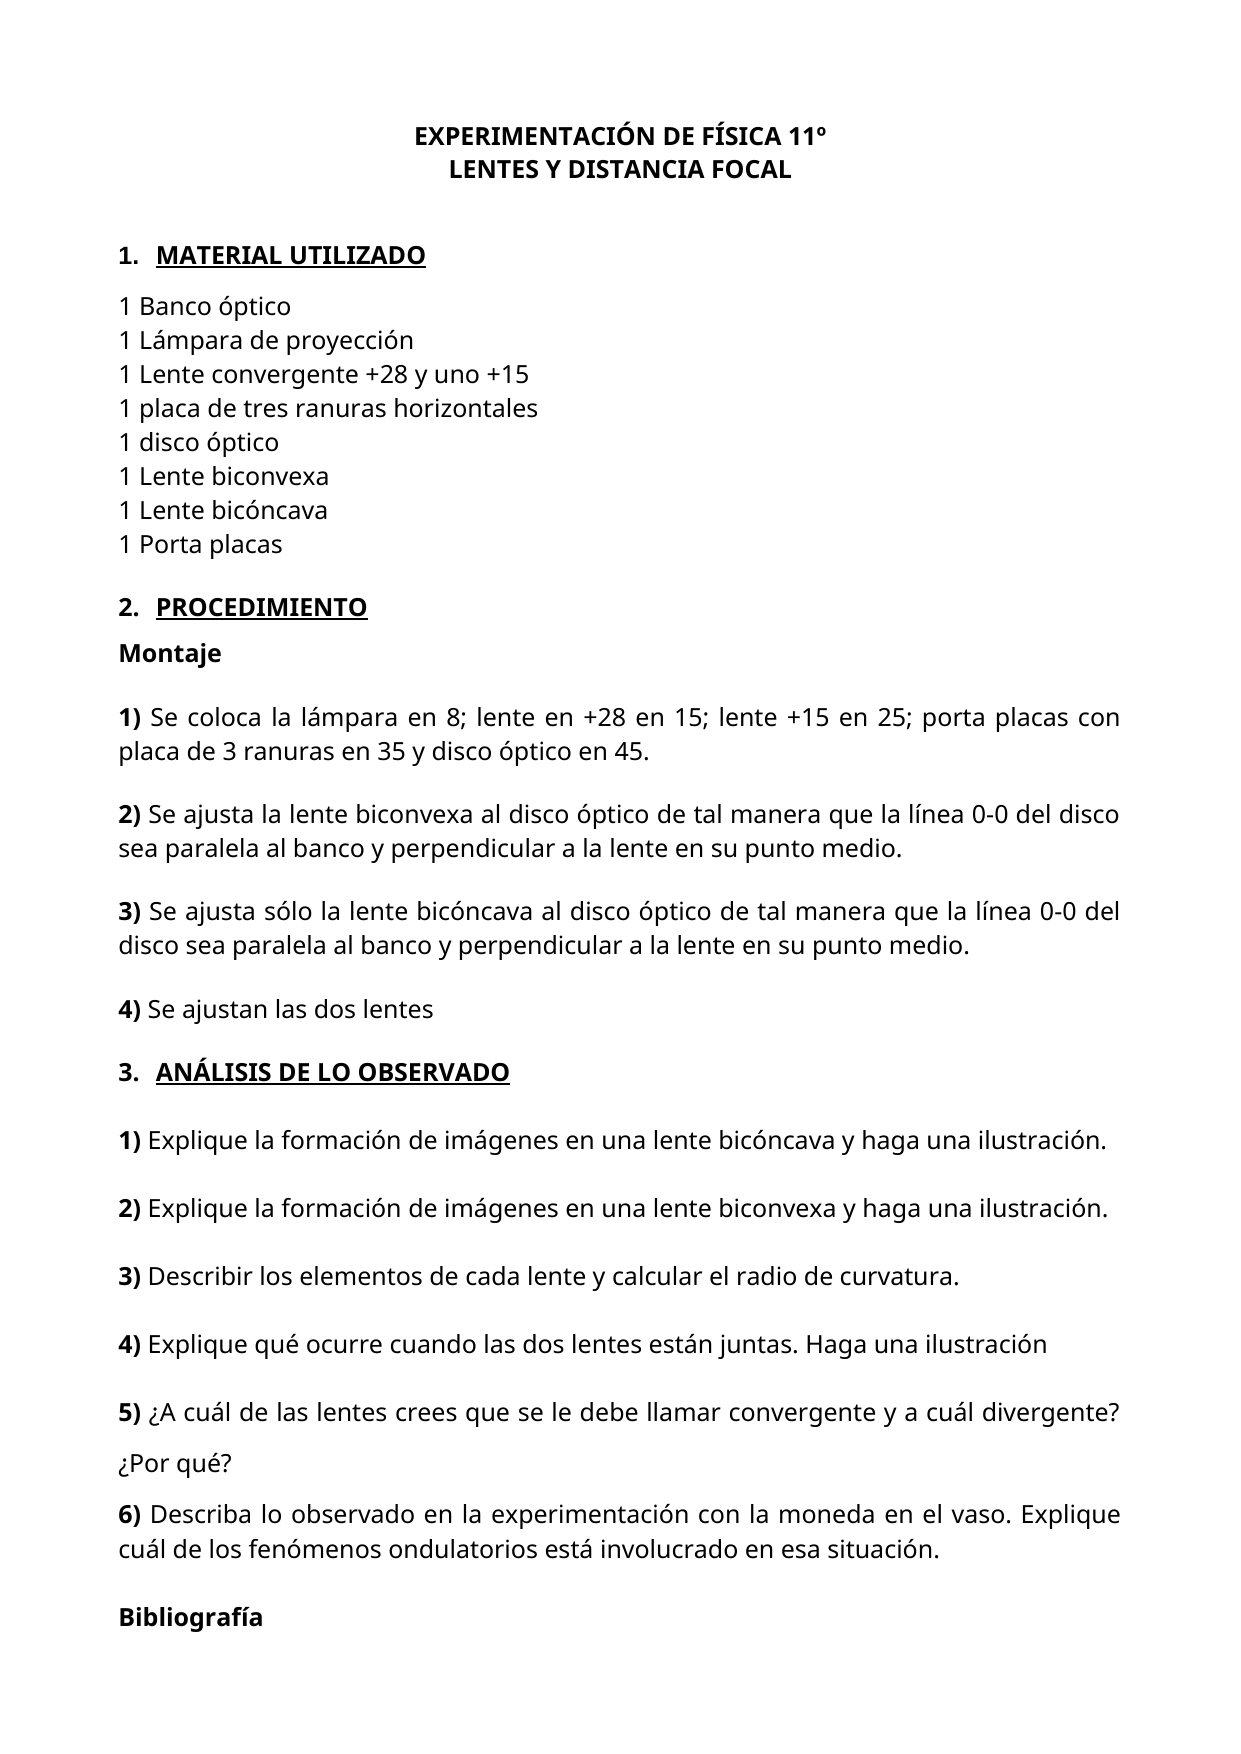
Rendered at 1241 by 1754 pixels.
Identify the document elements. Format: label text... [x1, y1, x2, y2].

text Bibliografía [118, 1599, 1122, 1633]
text 2) Explique la formación de imágenes en una lente biconvexa y haga una ilustración. [118, 1191, 1122, 1225]
text 5) ¿A cuál de las lentes crees que se le debe llamar convergente y a cuál divergente? ¿Por qué? [118, 1395, 1122, 1480]
text 4) Se ajustan las dos lentes [118, 991, 1122, 1025]
text 1) Se coloca la lámpara en 8; lente en +28 en 15; lente +15 en 25; porta placas con placa de 3 ranuras en 35 y disco óptico en 45. [118, 699, 1122, 767]
text 3) Se ajusta sólo la lente bicóncava al disco óptico de tal manera que la línea 0-0 del disco sea paralela al banco y perpendicular a la lente en su punto medio. [118, 894, 1122, 962]
text 1 Lente bicóncava [118, 493, 1122, 527]
text EXPERIMENTACIÓN DE FÍSICA 11º [118, 118, 1122, 152]
text 3) Describir los elementos de cada lente y calcular el radio de curvatura. [118, 1259, 1122, 1293]
text 6) Describa lo observado en la experimentación con la moneda en el vaso. Explique cuál de los fenómenos ondulatorios está involucrado en esa situación. [118, 1497, 1122, 1565]
list MATERIAL UTILIZADO [118, 237, 1122, 271]
text 2) Se ajusta la lente biconvexa al disco óptico de tal manera que la línea 0-0 del disco sea paralela al banco y perpendicular a la lente en su punto medio. [118, 797, 1122, 865]
text Montaje [118, 636, 1122, 670]
text 1) Explique la formación de imágenes en una lente bicóncava y haga una ilustración. [118, 1123, 1122, 1157]
text LENTES Y DISTANCIA FOCAL [118, 152, 1122, 186]
text 4) Explique qué ocurre cuando las dos lentes están juntas. Haga una ilustración [118, 1327, 1122, 1361]
text 1 Lente convergente +28 y uno +15 [118, 356, 1122, 391]
list ANÁLISIS DE LO OBSERVADO [118, 1054, 1122, 1088]
text 1 Porta placas [118, 527, 1122, 561]
text 1 Lámpara de proyección [118, 322, 1122, 356]
text 1 placa de tres ranuras horizontales [118, 391, 1122, 424]
list PROCEDIMIENTO [118, 589, 1122, 624]
text 1 Lente biconvexa [118, 459, 1122, 493]
text 1 disco óptico [118, 424, 1122, 459]
text 1 Banco óptico [118, 288, 1122, 322]
